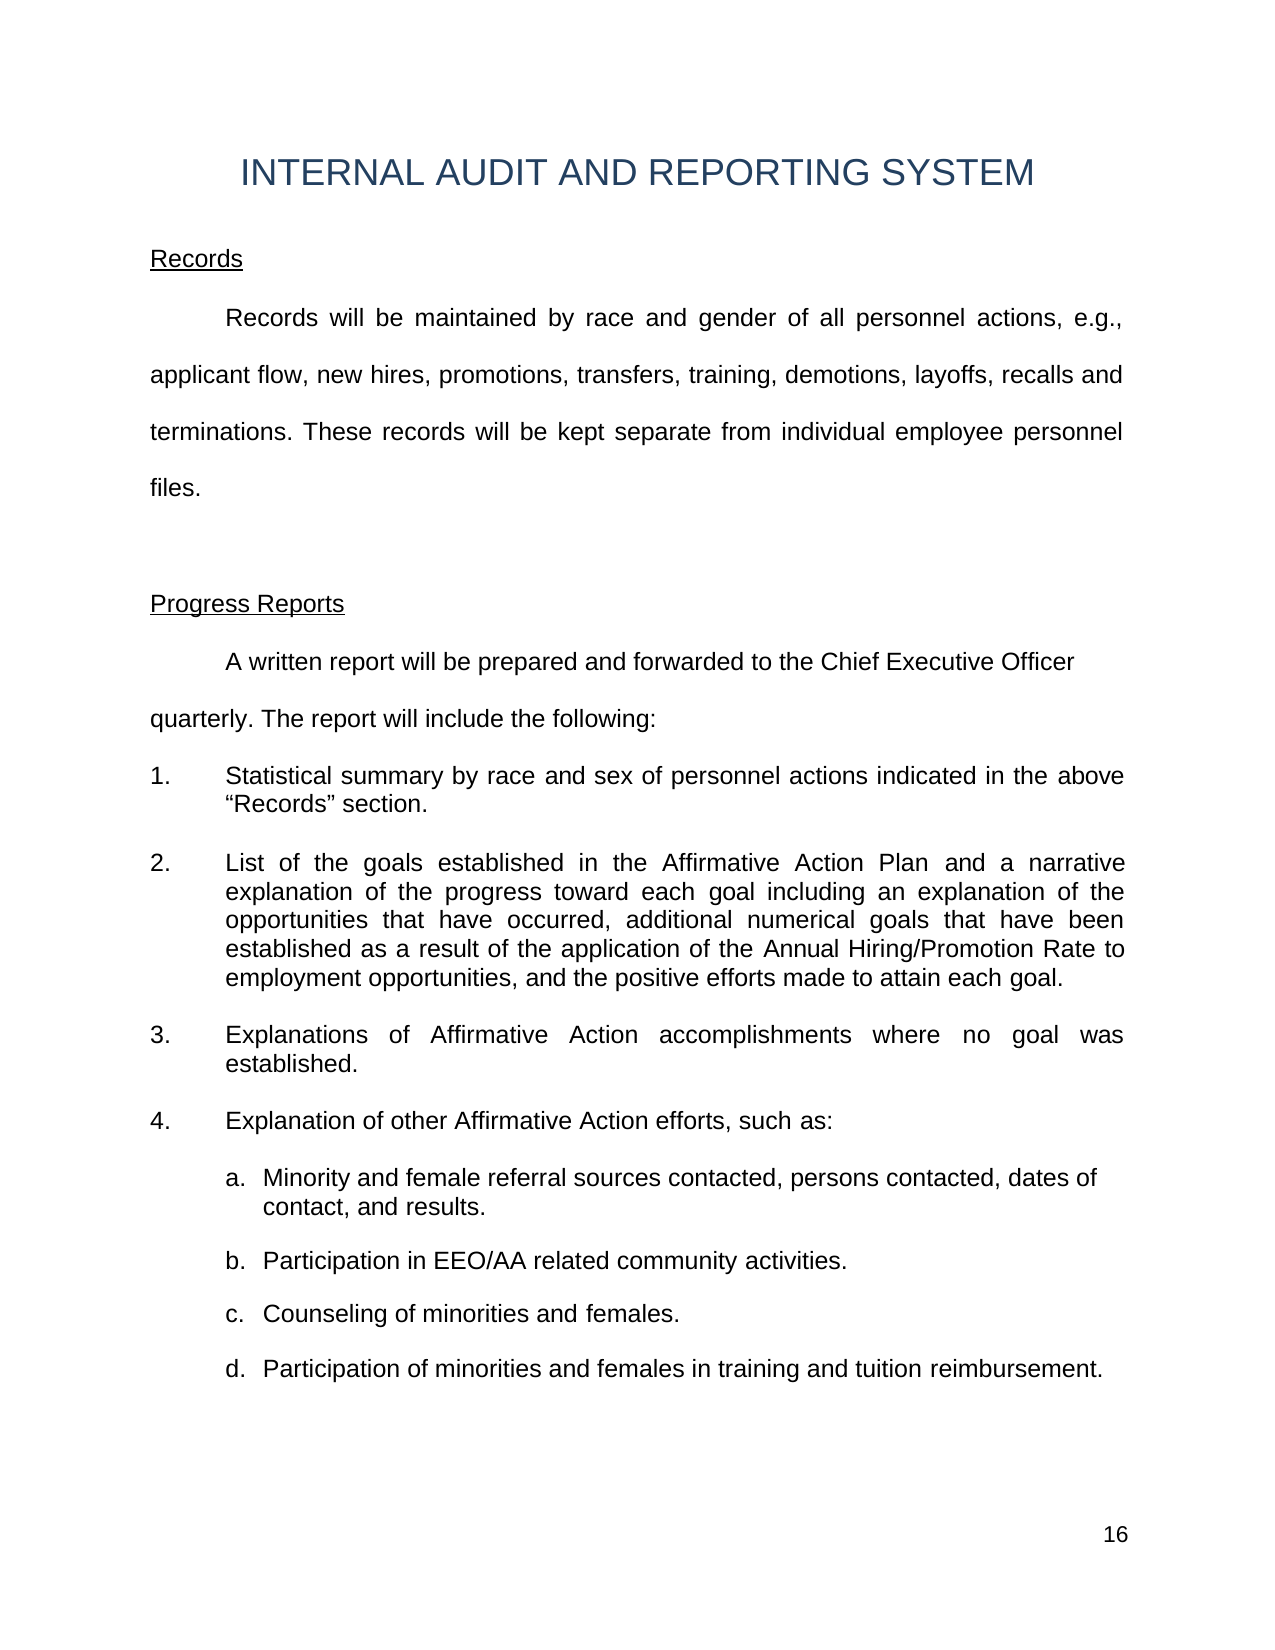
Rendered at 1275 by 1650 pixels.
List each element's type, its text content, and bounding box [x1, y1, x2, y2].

list Explanation of other Affirmative Action efforts, such as: [150, 1106, 1229, 1135]
list Counseling of minorities and females. [225, 1299, 1229, 1328]
list Participation of minorities and females in training and tuition reimbursement. [225, 1354, 1229, 1382]
list Participation in EEO/AA related community activities. [225, 1246, 1229, 1275]
list List of the goals established in the Affirmative Action Plan and a narrative explanation of the progress toward each goal including an explanation of the opportunities that have occurred, additional numerical goals that have been established as a result of the application of the Annual Hiring/Promotion Rate to employment opportunities, and the positive efforts made to attain each goal. [150, 848, 1126, 992]
text Records [150, 244, 1229, 273]
text Records will be maintained by race and gender of all personnel actions, e.g., applicant flow, new hires, promotions, transfers, training, demotions, layoffs, recalls and terminations. These records will be kept separate from individual employee personnel files. [150, 303, 1125, 502]
list Minority and female referral sources contacted, persons contacted, dates of contact, and results. [225, 1163, 1124, 1221]
list Explanations of Affirmative Action accomplishments where no goal was established. [150, 1020, 1124, 1077]
list Statistical summary by race and sex of personnel actions indicated in the above “Records” section. [150, 762, 1124, 818]
text Progress Reports [150, 589, 1229, 618]
text A written report will be prepared and forwarded to the Chief Executive Officer quarterly. The report will include the following: [150, 647, 1110, 733]
subtitle INTERNAL AUDIT AND REPORTING SYSTEM [240, 150, 1229, 193]
